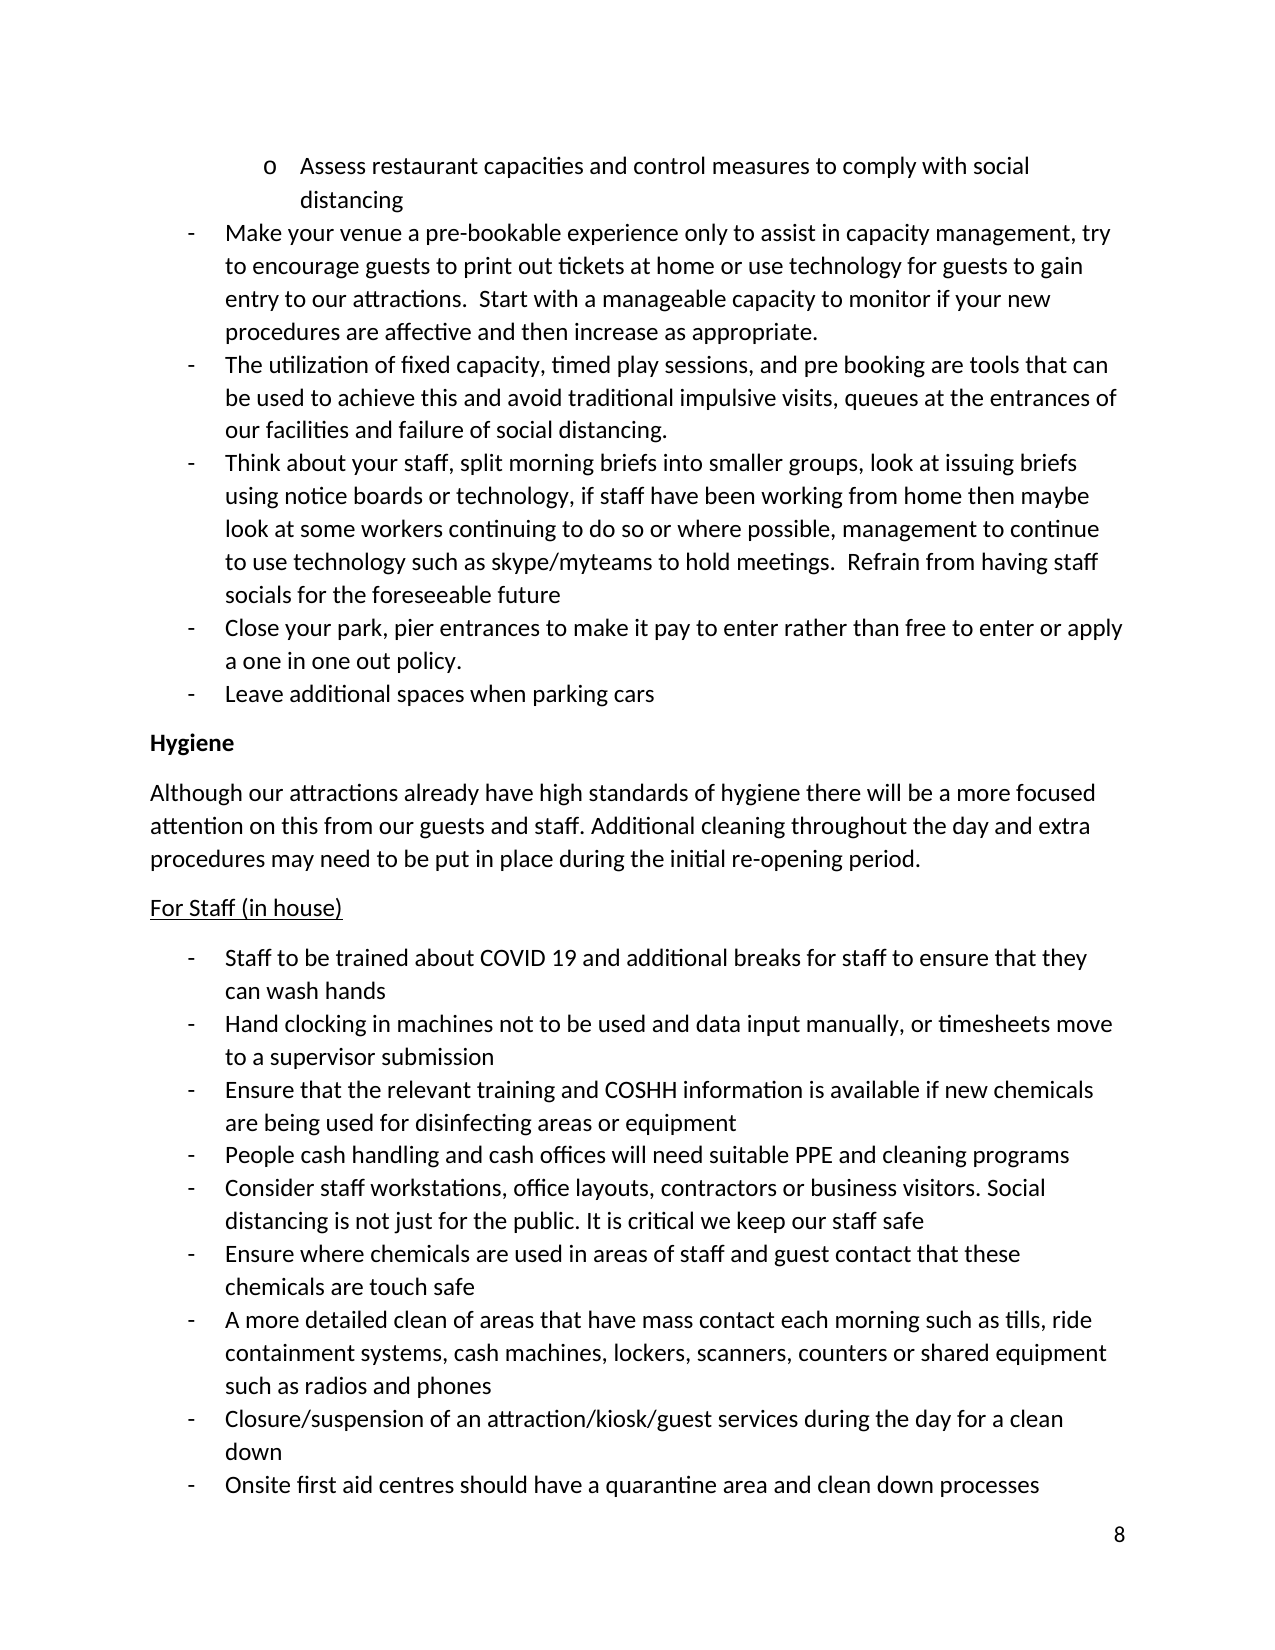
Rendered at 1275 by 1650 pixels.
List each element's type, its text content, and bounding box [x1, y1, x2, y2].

list Close your park, pier entrances to make it pay to enter rather than free to enter or apply a one in one out policy. [187, 612, 1125, 676]
list The utilization of fixed capacity, timed play sessions, and pre booking are tools that can be used to achieve this and avoid traditional impulsive visits, queues at the entrances of our facilities and failure of social distancing. [187, 349, 1125, 445]
list Make your venue a pre-bookable experience only to assist in capacity management, try to encourage guests to print out tickets at home or use technology for guests to gain entry to our attractions. Start with a manageable capacity to monitor if your new procedures are affective and then increase as appropriate. [187, 217, 1125, 346]
list Ensure where chemicals are used in areas of staff and guest contact that these chemicals are touch safe [187, 1238, 1125, 1302]
list Think about your staff, split morning briefs into smaller groups, look at issuing briefs using notice boards or technology, if staff have been working from home then maybe look at some workers continuing to do so or where possible, management to continue to use technology such as skype/myteams to hold meetings. Refrain from having staff socials for the foreseeable future [187, 447, 1125, 610]
list Consider staff workstations, office layouts, contractors or business visitors. Social distancing is not just for the public. It is critical we keep our staff safe [187, 1172, 1125, 1236]
list Hand clocking in machines not to be used and data input manually, or timesheets move to a supervisor submission [187, 1008, 1125, 1071]
list Staff to be trained about COVID 19 and additional breaks for staff to ensure that they can wash hands [187, 942, 1125, 1006]
list Closure/suspension of an attraction/kiosk/guest services during the day for a clean down [187, 1403, 1125, 1466]
list A more detailed clean of areas that have mass contact each morning such as tills, ride containment systems, cash machines, lockers, scanners, counters or shared equipment such as radios and phones [187, 1304, 1125, 1401]
text Although our attractions already have high standards of hygiene there will be a more focused attention on this from our guests and staff. Additional cleaning throughout the day and extra procedures may need to be put in place during the initial re-opening period. [150, 777, 1125, 873]
list Ensure that the relevant training and COSHH information is available if new chemicals are being used for disinfecting areas or equipment [187, 1074, 1125, 1137]
text For Staff (in house) [150, 892, 1125, 923]
list Assess restaurant capacities and control measures to comply with social distancing [262, 150, 1125, 215]
list People cash handling and cash offices will need suitable PPE and cleaning programs [187, 1139, 1125, 1170]
list Onsite first aid centres should have a quarantine area and clean down processes [187, 1469, 1125, 1499]
list Leave additional spaces when parking cars [187, 678, 1125, 708]
text Hygiene [150, 727, 1125, 758]
